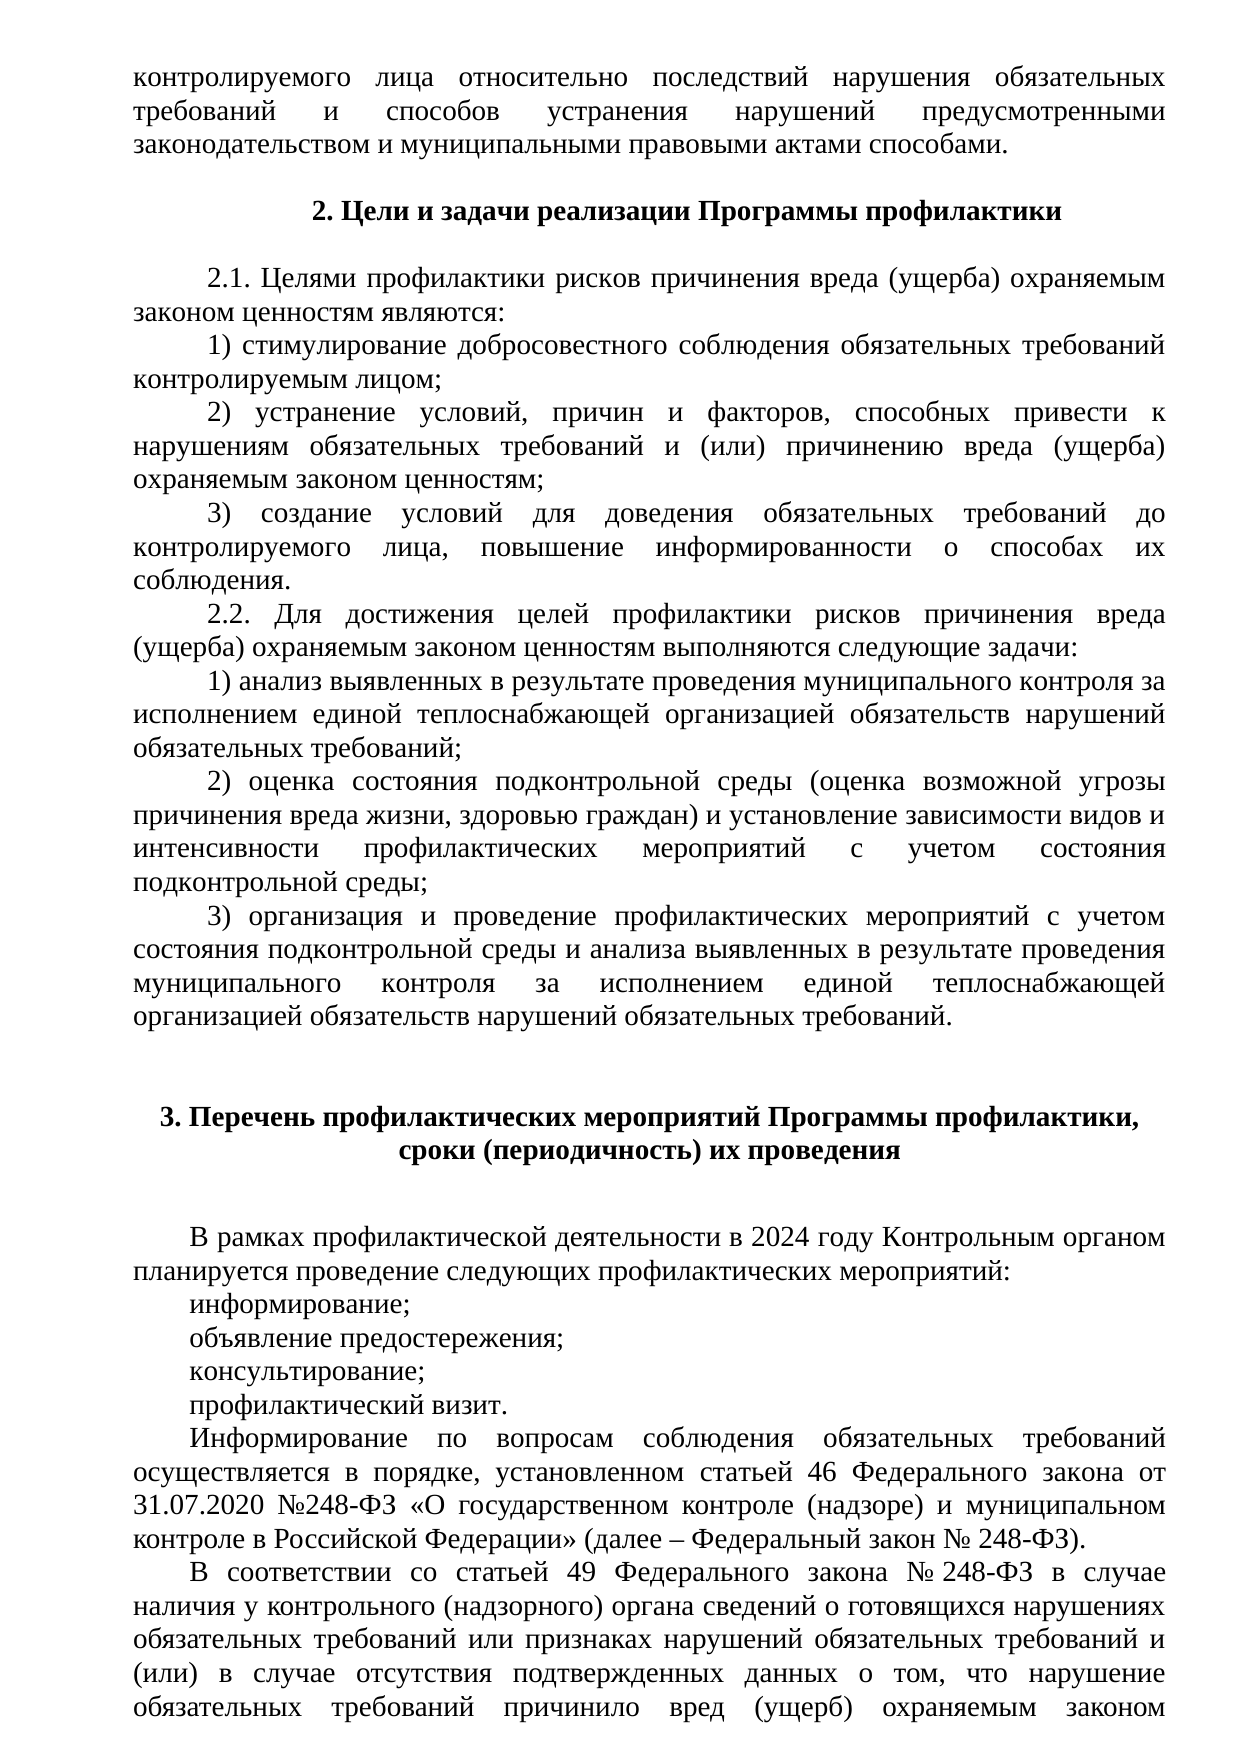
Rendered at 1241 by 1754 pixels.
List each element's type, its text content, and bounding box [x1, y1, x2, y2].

text 2. Цели и задачи реализации Программы профилактики [208, 193, 1166, 227]
text 2.2. Для достижения целей профилактики рисков причинения вреда (ущерба) охраняемым законом ценностям выполняются следующие задачи: [133, 596, 1166, 663]
text 1) стимулирование добросовестного соблюдения обязательных требований контролируемым лицом; [133, 327, 1166, 394]
text 3) создание условий для доведения обязательных требований до контролируемого лица, повышение информированности о способах их соблюдения. [133, 495, 1166, 596]
text 2.1. Целями профилактики рисков причинения вреда (ущерба) охраняемым законом ценностям являются: [133, 260, 1166, 327]
text 2) оценка состояния подконтрольной среды (оценка возможной угрозы причинения вреда жизни, здоровью граждан) и установление зависимости видов и интенсивности профилактических мероприятий с учетом состояния подконтрольной среды; [133, 763, 1166, 898]
text Информирование по вопросам соблюдения обязательных требований осуществляется в порядке, установленном статьей 46 Федерального закона от 31.07.2020 №248-ФЗ «О государственном контроле (надзоре) и муниципальном контроле в Российской Федерации» (далее – Федеральный закон № 248-ФЗ). [133, 1420, 1166, 1554]
text профилактический визит. [133, 1387, 1166, 1420]
text 1) анализ выявленных в результате проведения муниципального контроля за исполнением единой теплоснабжающей организацией обязательств нарушений обязательных требований; [133, 663, 1166, 763]
text 2) устранение условий, причин и факторов, способных привести к нарушениям обязательных требований и (или) причинению вреда (ущерба) охраняемым законом ценностям; [133, 394, 1166, 495]
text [133, 59, 1166, 160]
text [133, 1554, 1166, 1722]
text 3) организация и проведение профилактических мероприятий с учетом состояния подконтрольной среды и анализа выявленных в результате проведения муниципального контроля за исполнением единой теплоснабжающей организацией обязательств нарушений обязательных требований. [133, 898, 1166, 1032]
text консультирование; [133, 1353, 1166, 1387]
text объявление предостережения; [133, 1320, 1166, 1353]
text информирование; [133, 1286, 1166, 1320]
text 3. Перечень профилактических мероприятий Программы профилактики, [133, 1099, 1166, 1132]
text В рамках профилактической деятельности в 2024 году Контрольным органом планируется проведение следующих профилактических мероприятий: [133, 1219, 1166, 1286]
text сроки (периодичность) их проведения [133, 1132, 1166, 1166]
